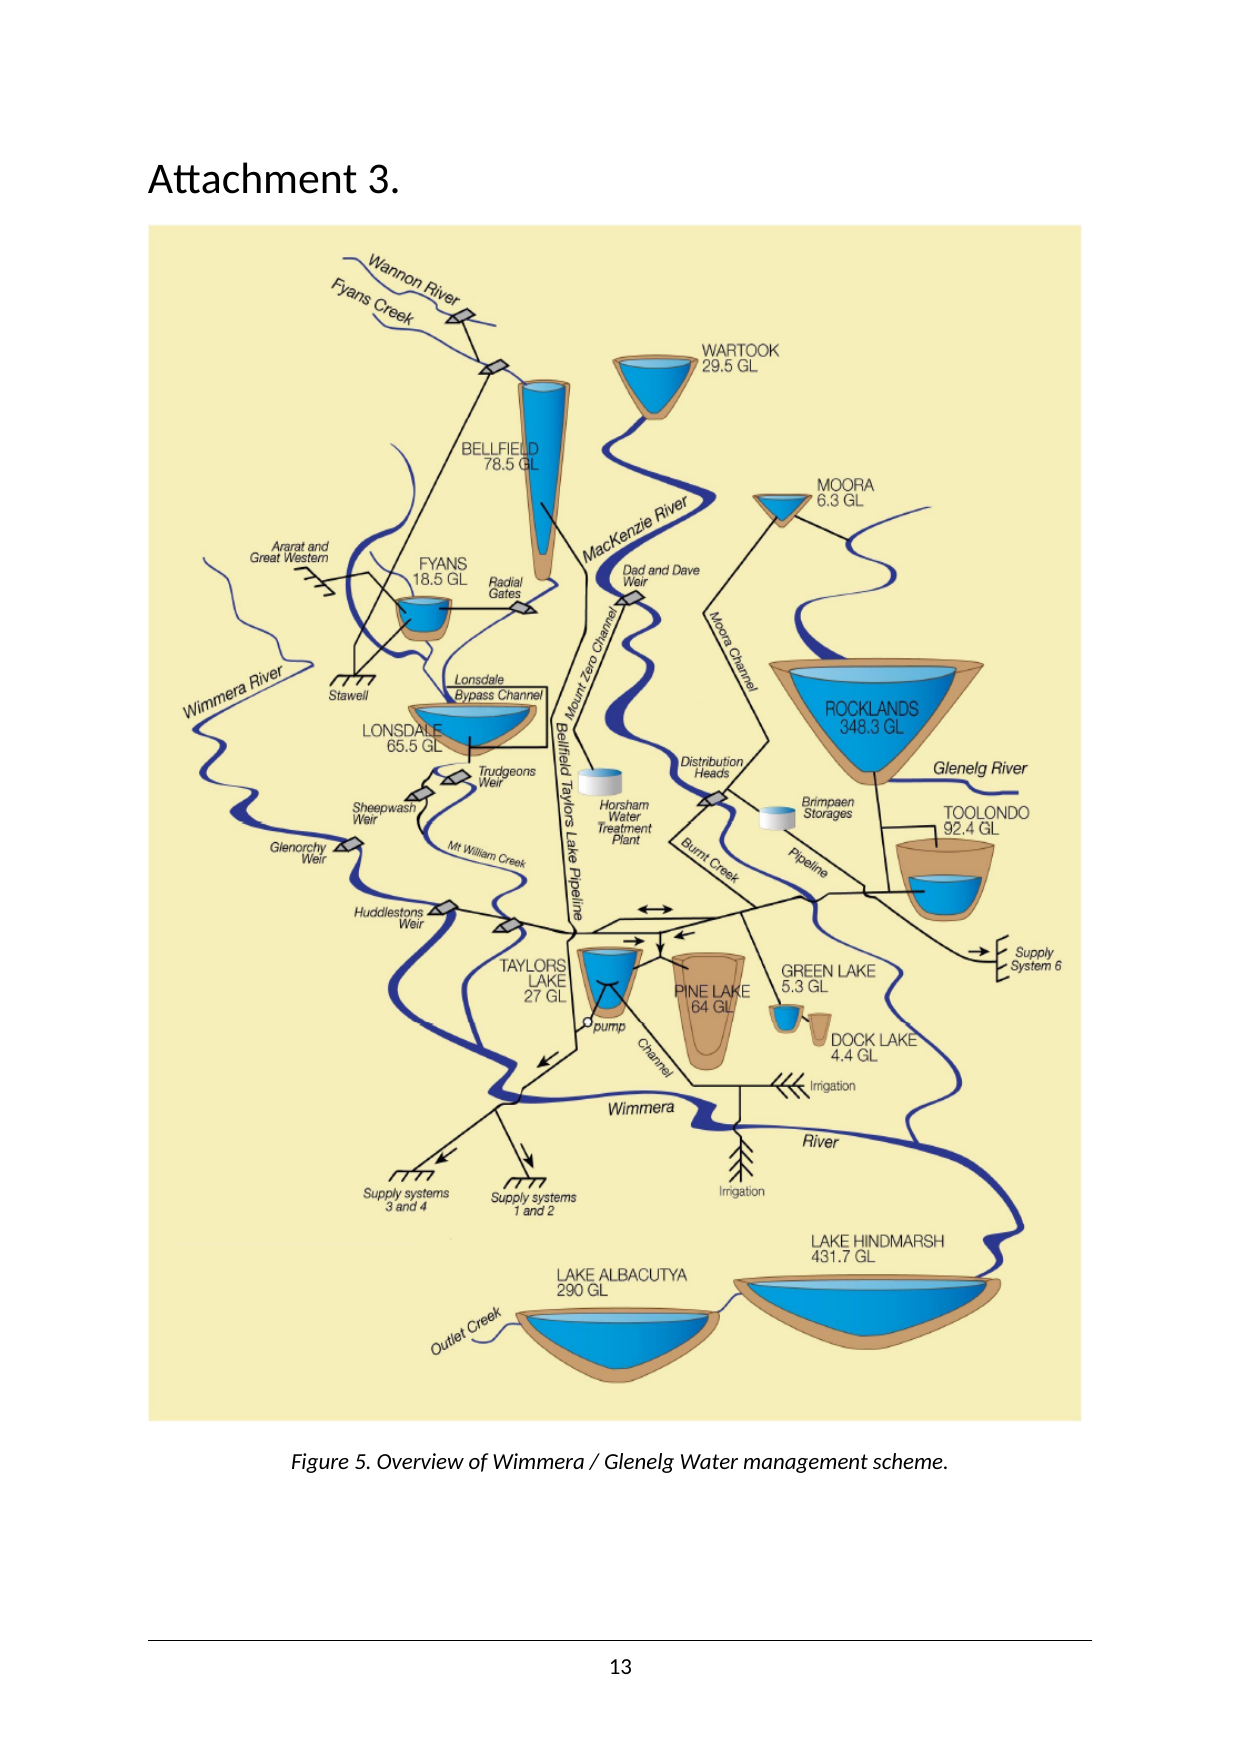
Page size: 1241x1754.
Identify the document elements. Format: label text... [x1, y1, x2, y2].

subtitle Attachment 3. [148, 151, 1092, 204]
text Figure 5. Overview of Wimmera / Glenelg Water management scheme. [148, 1447, 1092, 1475]
picture [147, 220, 1083, 1422]
